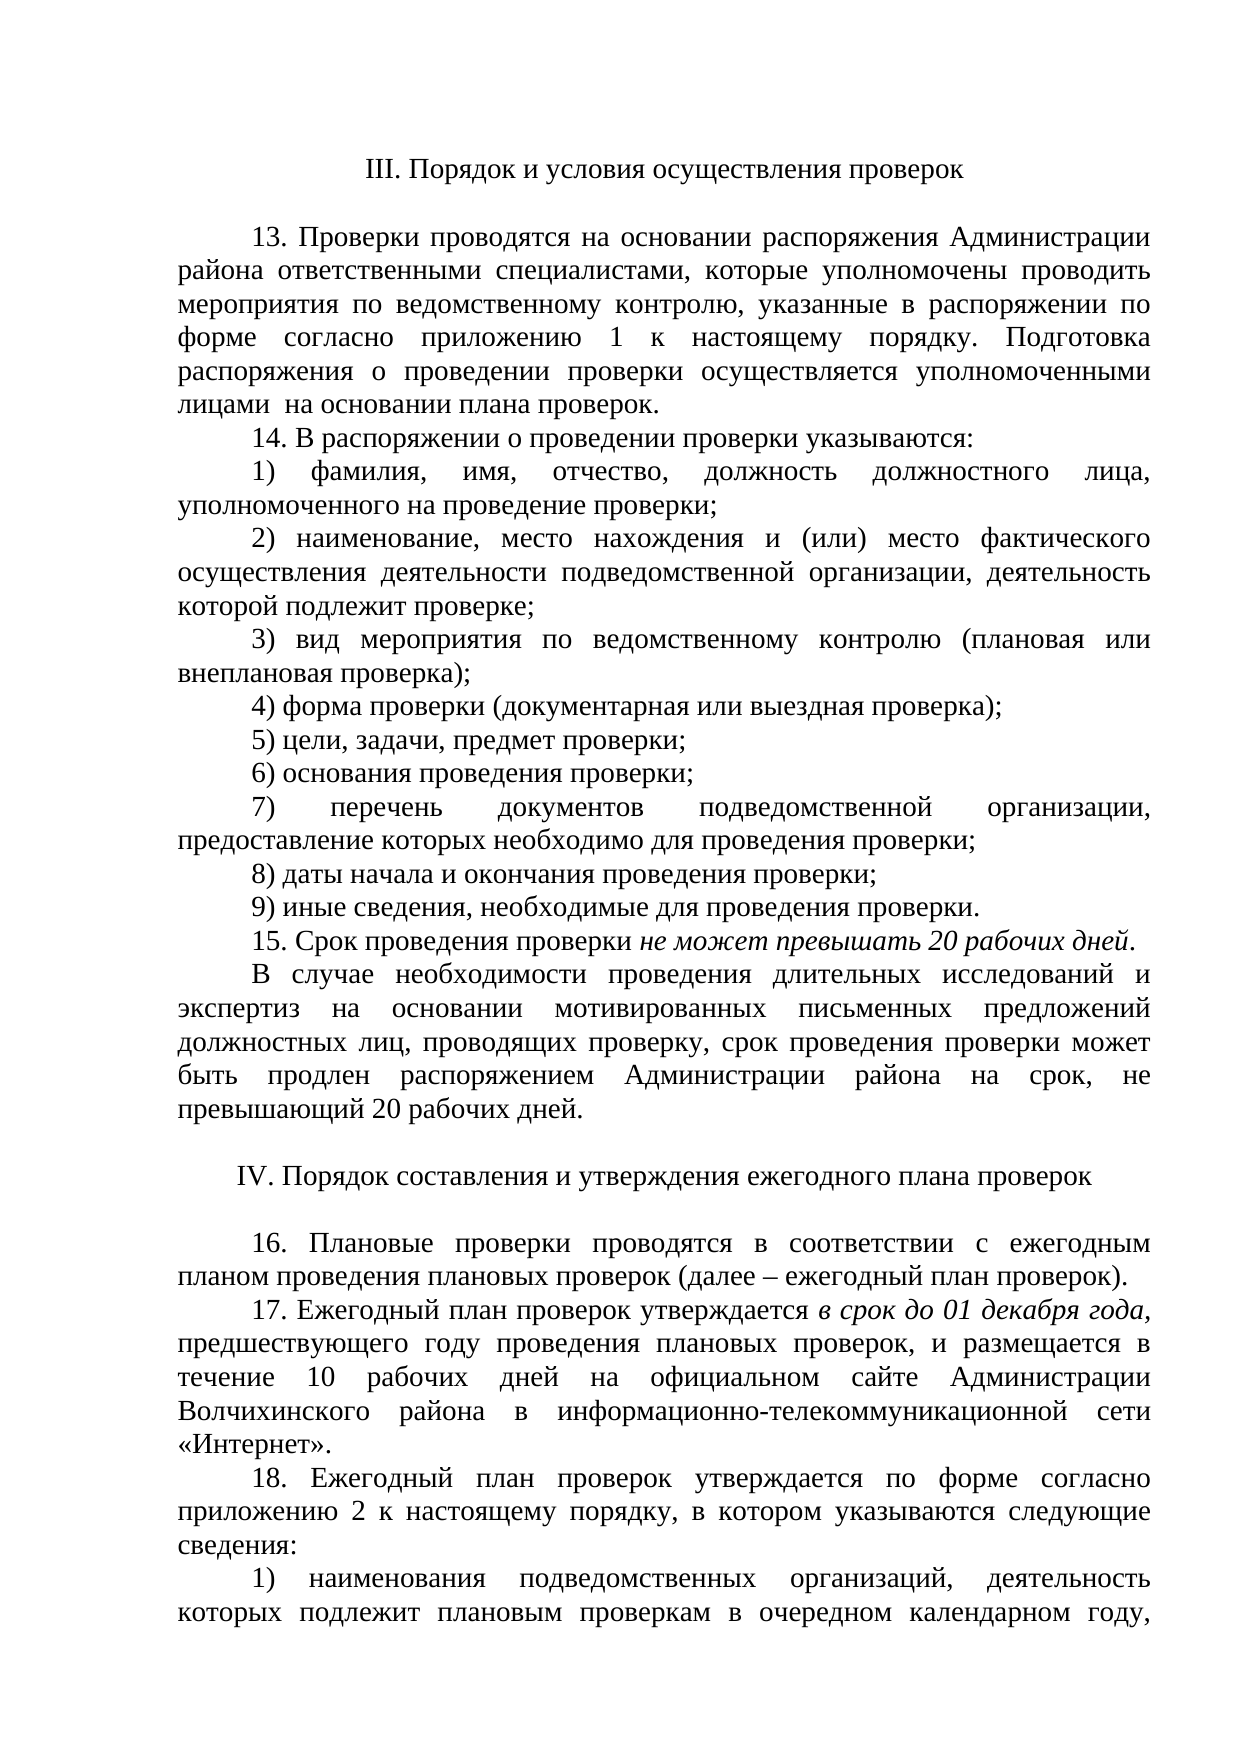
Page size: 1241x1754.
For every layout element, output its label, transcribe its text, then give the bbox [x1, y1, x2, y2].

text 17. Ежегодный план проверок утверждается в срок до 01 декабря года, предшествующего году проведения плановых проверок, и размещается в течение 10 рабочих дней на официальном сайте Администрации Волчихинского района в информационно-телекоммуникационной сети «Интернет». [177, 1292, 1152, 1460]
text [177, 1560, 1152, 1627]
text 15. Срок проведения проверки не может превышать 20 рабочих дней. [177, 923, 1152, 957]
text 5) цели, задачи, предмет проверки; [177, 722, 1152, 755]
text 6) основания проведения проверки; [177, 755, 1152, 789]
text III. Порядок и условия осуществления проверок [177, 152, 1152, 185]
text 7) перечень документов подведомственной организации, предоставление которых необходимо для проведения проверки; [177, 789, 1152, 856]
text 3) вид мероприятия по ведомственному контролю (плановая или внеплановая проверка); [177, 621, 1152, 688]
text IV. Порядок составления и утверждения ежегодного плана проверок [177, 1158, 1152, 1191]
text 2) наименование, место нахождения и (или) место фактического осуществления деятельности подведомственной организации, деятельность которой подлежит проверке; [177, 521, 1152, 621]
text 4) форма проверки (документарная или выездная проверка); [177, 688, 1152, 722]
text 14. В распоряжении о проведении проверки указываются: [177, 420, 1152, 453]
text 1) фамилия, имя, отчество, должность должностного лица, уполномоченного на проведение проверки; [177, 453, 1152, 521]
text 9) иные сведения, необходимые для проведения проверки. [177, 889, 1152, 923]
text 13. Проверки проводятся на основании распоряжения Администрации района ответственными специалистами, которые уполномочены проводить мероприятия по ведомственному контролю, указанные в распоряжении по форме согласно приложению 1 к настоящему порядку. Подготовка распоряжения о проведении проверки осуществляется уполномоченными лицами на основании плана проверок. [177, 219, 1152, 420]
text 8) даты начала и окончания проведения проверки; [177, 856, 1152, 889]
text 16. Плановые проверки проводятся в соответствии с ежегодным планом проведения плановых проверок (далее – ежегодный план проверок). [177, 1225, 1152, 1292]
text 18. Ежегодный план проверок утверждается по форме согласно приложению 2 к настоящему порядку, в котором указываются следующие сведения: [177, 1460, 1152, 1560]
text В случае необходимости проведения длительных исследований и экспертиз на основании мотивированных письменных предложений должностных лиц, проводящих проверку, срок проведения проверки может быть продлен распоряжением Администрации района на срок, не превышающий 20 рабочих дней. [177, 957, 1152, 1124]
